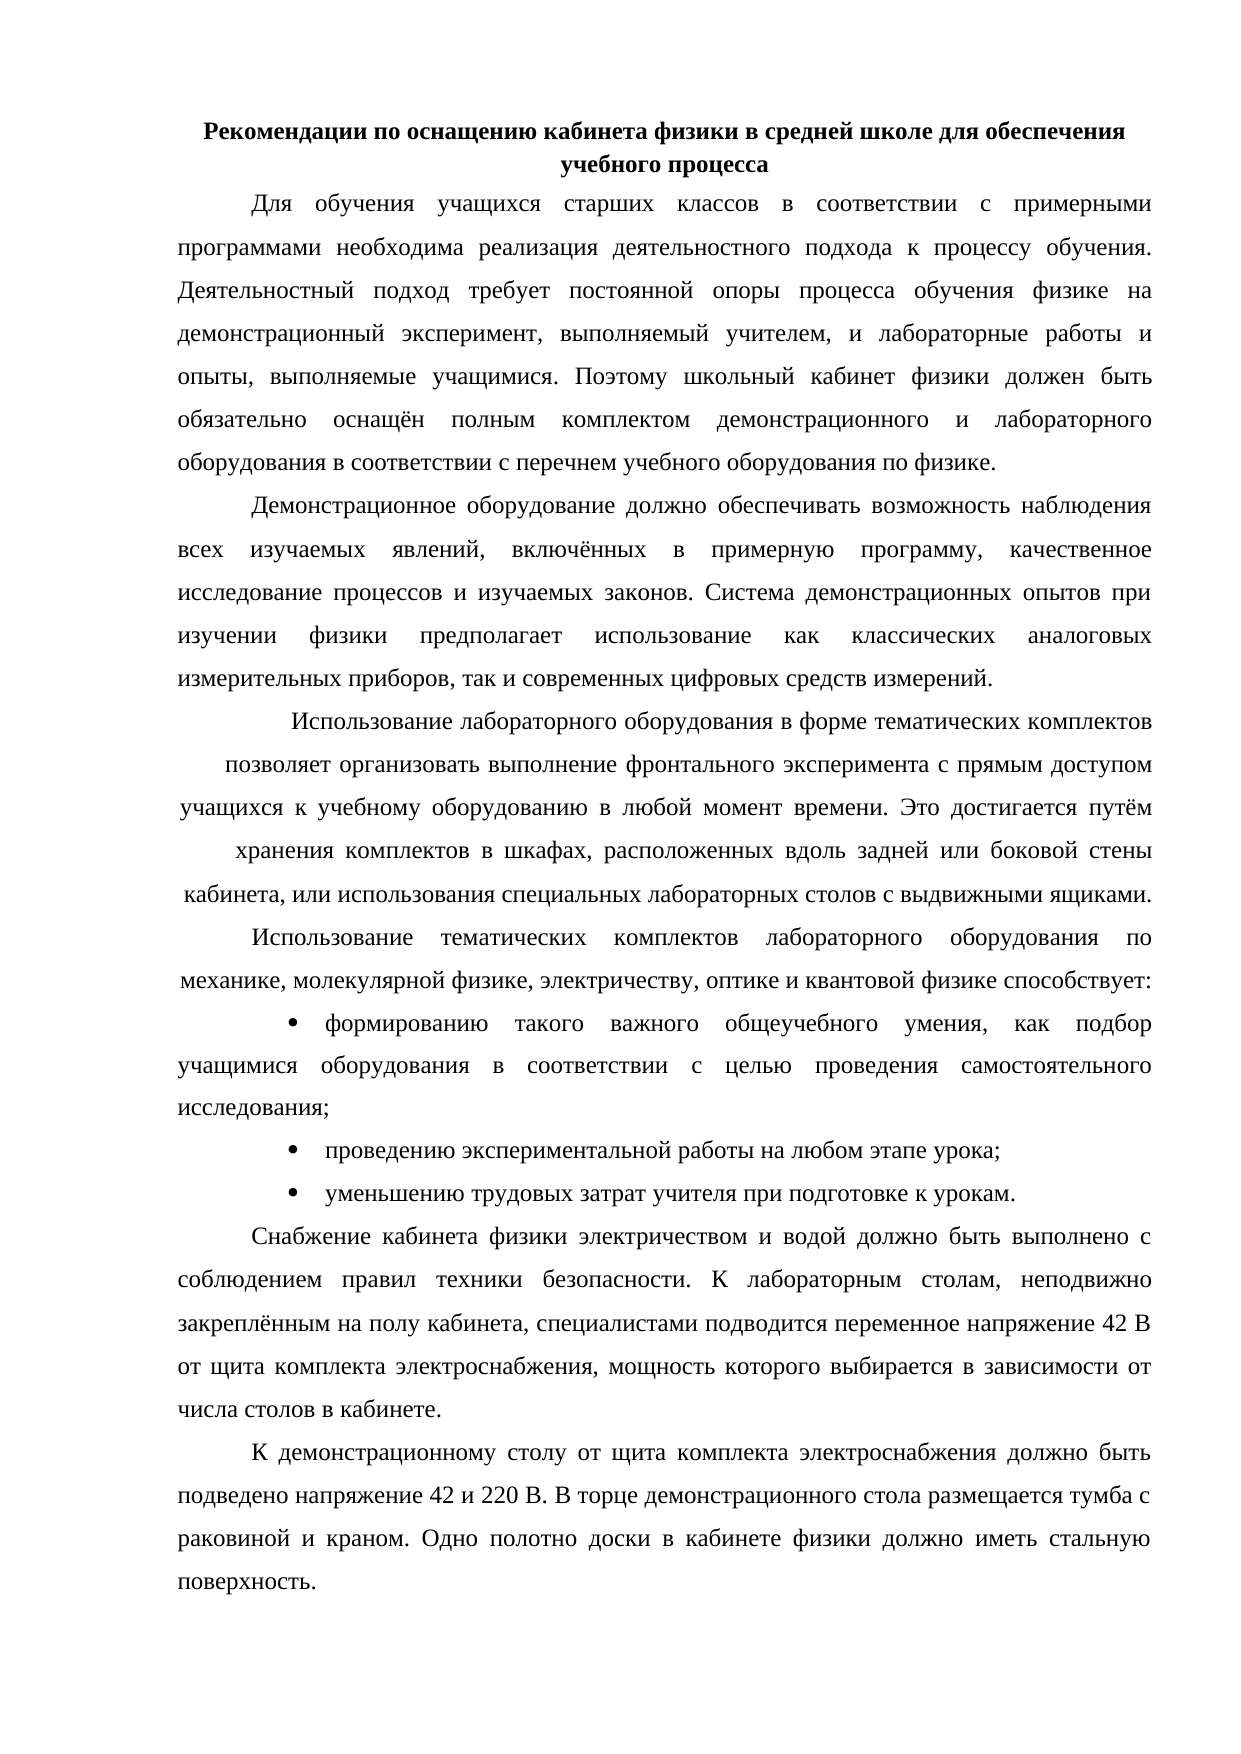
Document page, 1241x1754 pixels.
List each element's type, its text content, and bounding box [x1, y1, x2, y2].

text Снабжение кабинета физики электричеством и водой должно быть выполнено с соблюдением правил техники безопасности. К лабораторным столам, неподвижно закреплённым на полу кабинета, специалистами подводится переменное напряжение 42 В от щита комплекта электроснабжения, мощность которого выбирается в зависимости от числа столов в кабинете. [177, 1221, 1152, 1423]
subtitle Рекомендации по оснащению кабинета физики в средней школе для обеспечения учебного процесса [203, 116, 1126, 178]
text Для обучения учащихся старших классов в соответствии с примерными программами необходима реализация деятельностного подхода к процессу обучения. Деятельностный подход требует постоянной опоры процесса обучения физике на демонстрационный эксперимент, выполняемый учителем, и лабораторные работы и опыты, выполняемые учащимися. Поэтому школьный кабинет физики должен быть обязательно оснащён полным комплектом демонстрационного и лабораторного оборудования в соответствии с перечнем учебного оборудования по физике. [177, 188, 1152, 476]
list уменьшению трудовых затрат учителя при подготовке к урокам. [289, 1178, 1163, 1207]
text Демонстрационное оборудование должно обеспечивать возможность наблюдения всех изучаемых явлений, включённых в примерную программу, качественное исследование процессов и изучаемых законов. Система демонстрационных опытов при изучении физики предполагает использование как классических аналоговых измерительных приборов, так и современных цифровых средств измерений. [177, 491, 1152, 692]
text Использование лабораторного оборудования в форме тематических комплектов позволяет организовать выполнение фронтального эксперимента с прямым доступом учащихся к учебному оборудованию в любой момент времени. Это достигается путём хранения комплектов в шкафах, расположенных вдоль задней или боковой стены кабинета, или использования специальных лабораторных столов с выдвижными ящиками. [177, 706, 1152, 907]
text Использование тематических комплектов лабораторного оборудования по механике, молекулярной физике, электричеству, оптике и квантовой физике способствует: [177, 922, 1152, 994]
list формированию такого важного общеучебного умения, как подбор учащимися оборудования в соответствии с целью проведения самостоятельного исследования; [177, 1008, 1152, 1121]
list проведению экспериментальной работы на любом этапе урока; [289, 1135, 1163, 1164]
text К демонстрационному столу от щита комплекта электроснабжения должно быть подведено напряжение 42 и 220 В. В торце демонстрационного стола размещается тумба с раковиной и краном. Одно полотно доски в кабинете физики должно иметь стальную поверхность. [177, 1437, 1152, 1595]
